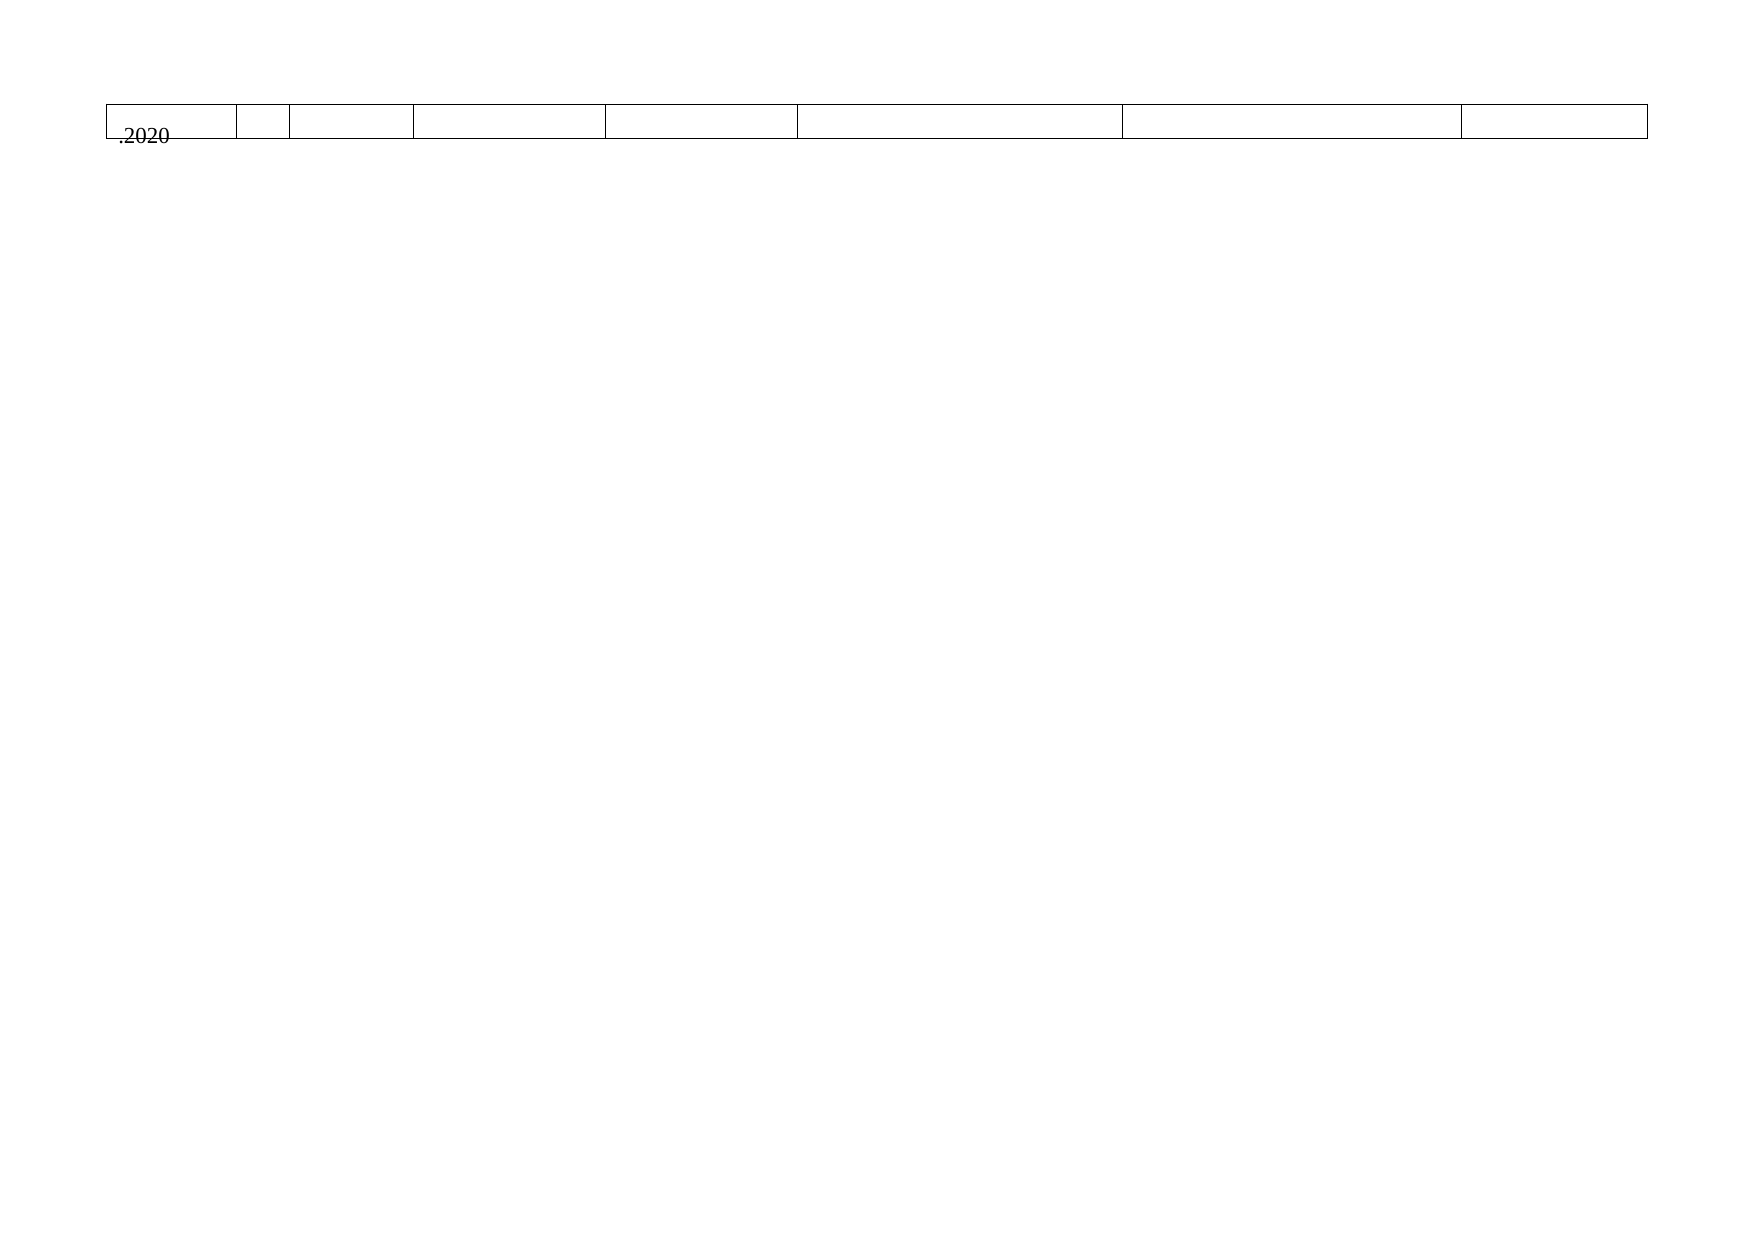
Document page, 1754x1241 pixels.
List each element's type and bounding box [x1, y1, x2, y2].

table_cell [1123, 105, 1461, 138]
table_cell [1462, 105, 1647, 138]
table_cell [414, 105, 605, 138]
table_cell [798, 105, 1122, 138]
table_cell [606, 105, 797, 138]
table_cell [237, 105, 289, 138]
table_cell [290, 105, 413, 138]
